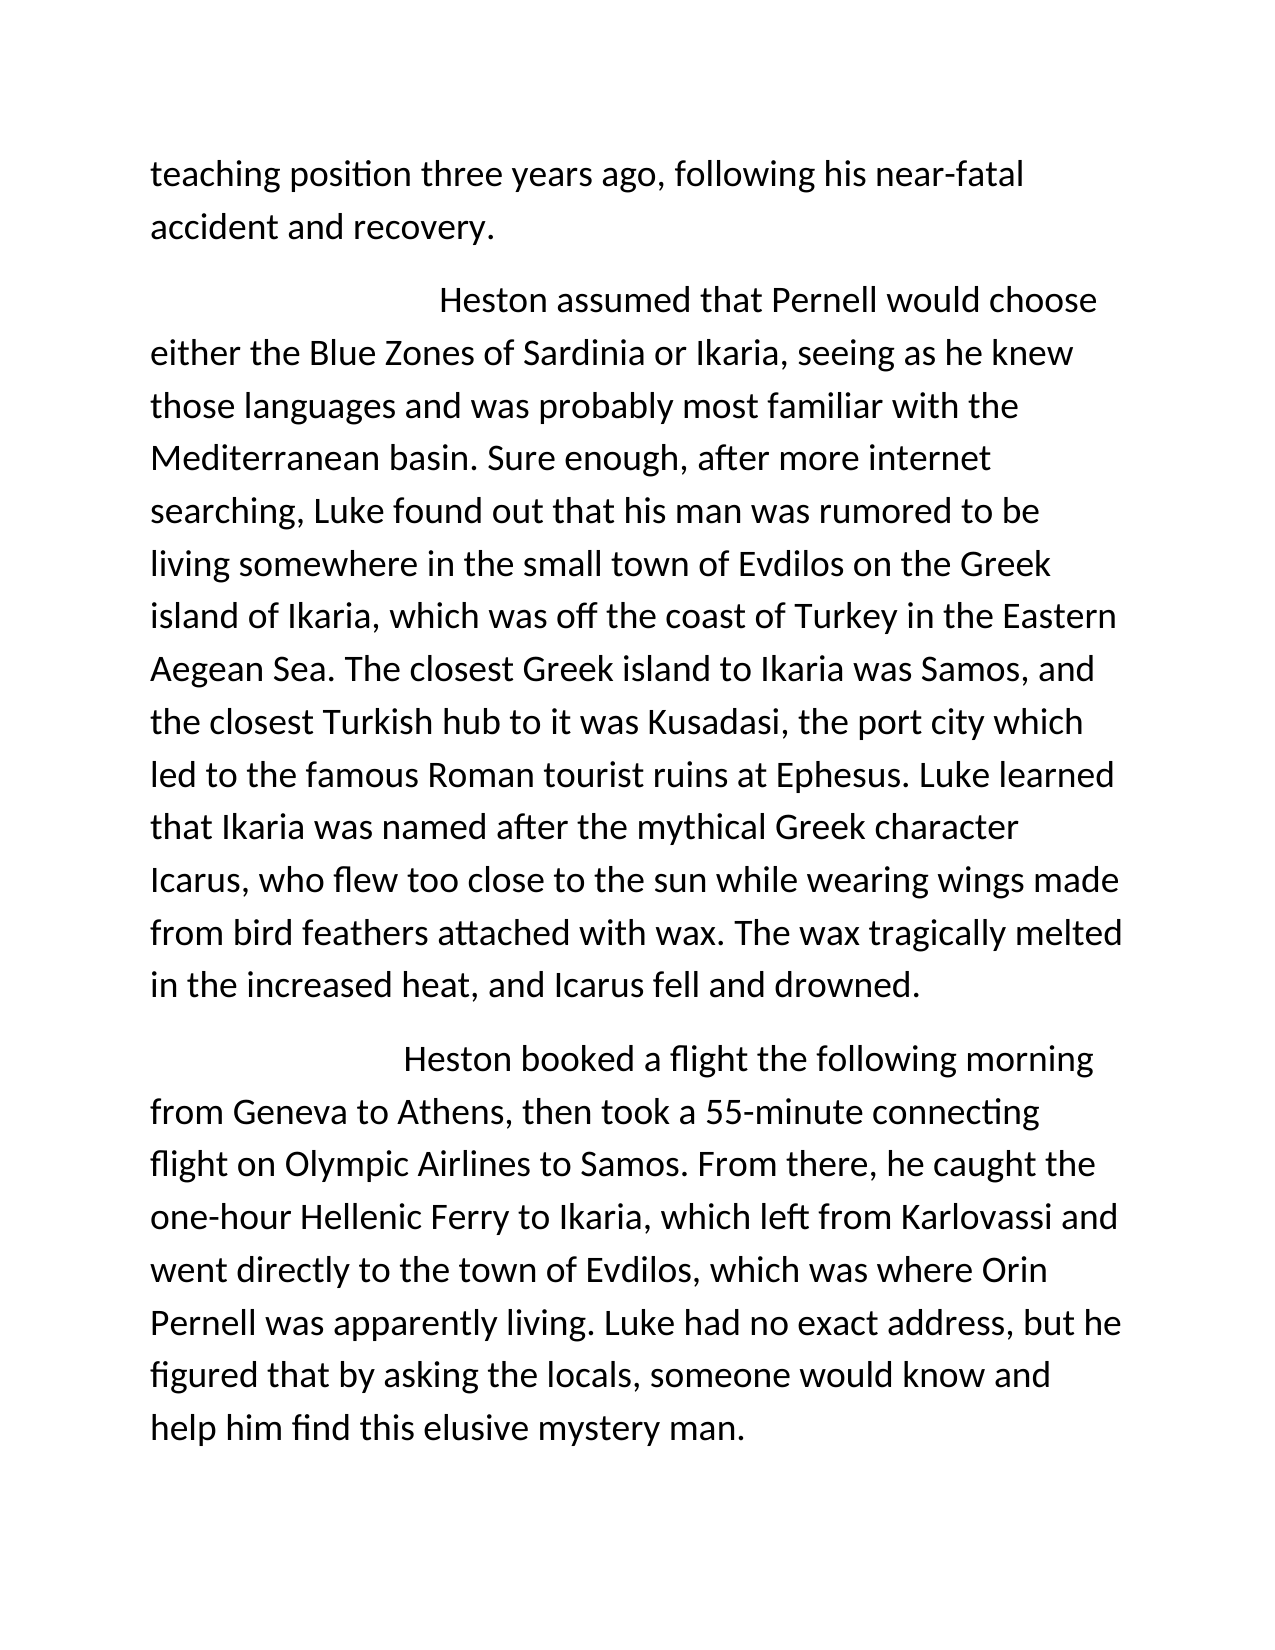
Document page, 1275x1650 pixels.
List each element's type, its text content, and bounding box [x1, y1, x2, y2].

text Heston assumed that Pernell would choose either the Blue Zones of Sardinia or Ikaria, seeing as he knew those languages and was probably most familiar with the Mediterranean basin. Sure enough, after more internet searching, Luke found out that his man was rumored to be living somewhere in the small town of Evdilos on the Greek island of Ikaria, which was off the coast of Turkey in the Eastern Aegean Sea. The closest Greek island to Ikaria was Samos, and the closest Turkish hub to it was Kusadasi, the port city which led to the famous Roman tourist ruins at Ephesus. Luke learned that Ikaria was named after the mythical Greek character Icarus, who flew too close to the sun while wearing wings made from bird feathers attached with wax. The wax tragically melted in the increased heat, and Icarus fell and drowned. [150, 276, 1125, 1007]
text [150, 150, 1125, 248]
text Heston booked a flight the following morning from Geneva to Athens, then took a 55-minute connecting flight on Olympic Airlines to Samos. From there, he caught the one-hour Hellenic Ferry to Ikaria, which left from Karlovassi and went directly to the town of Evdilos, which was where Orin Pernell was apparently living. Luke had no exact address, but he figured that by asking the locals, someone would know and help him find this elusive mystery man. [150, 1035, 1125, 1450]
